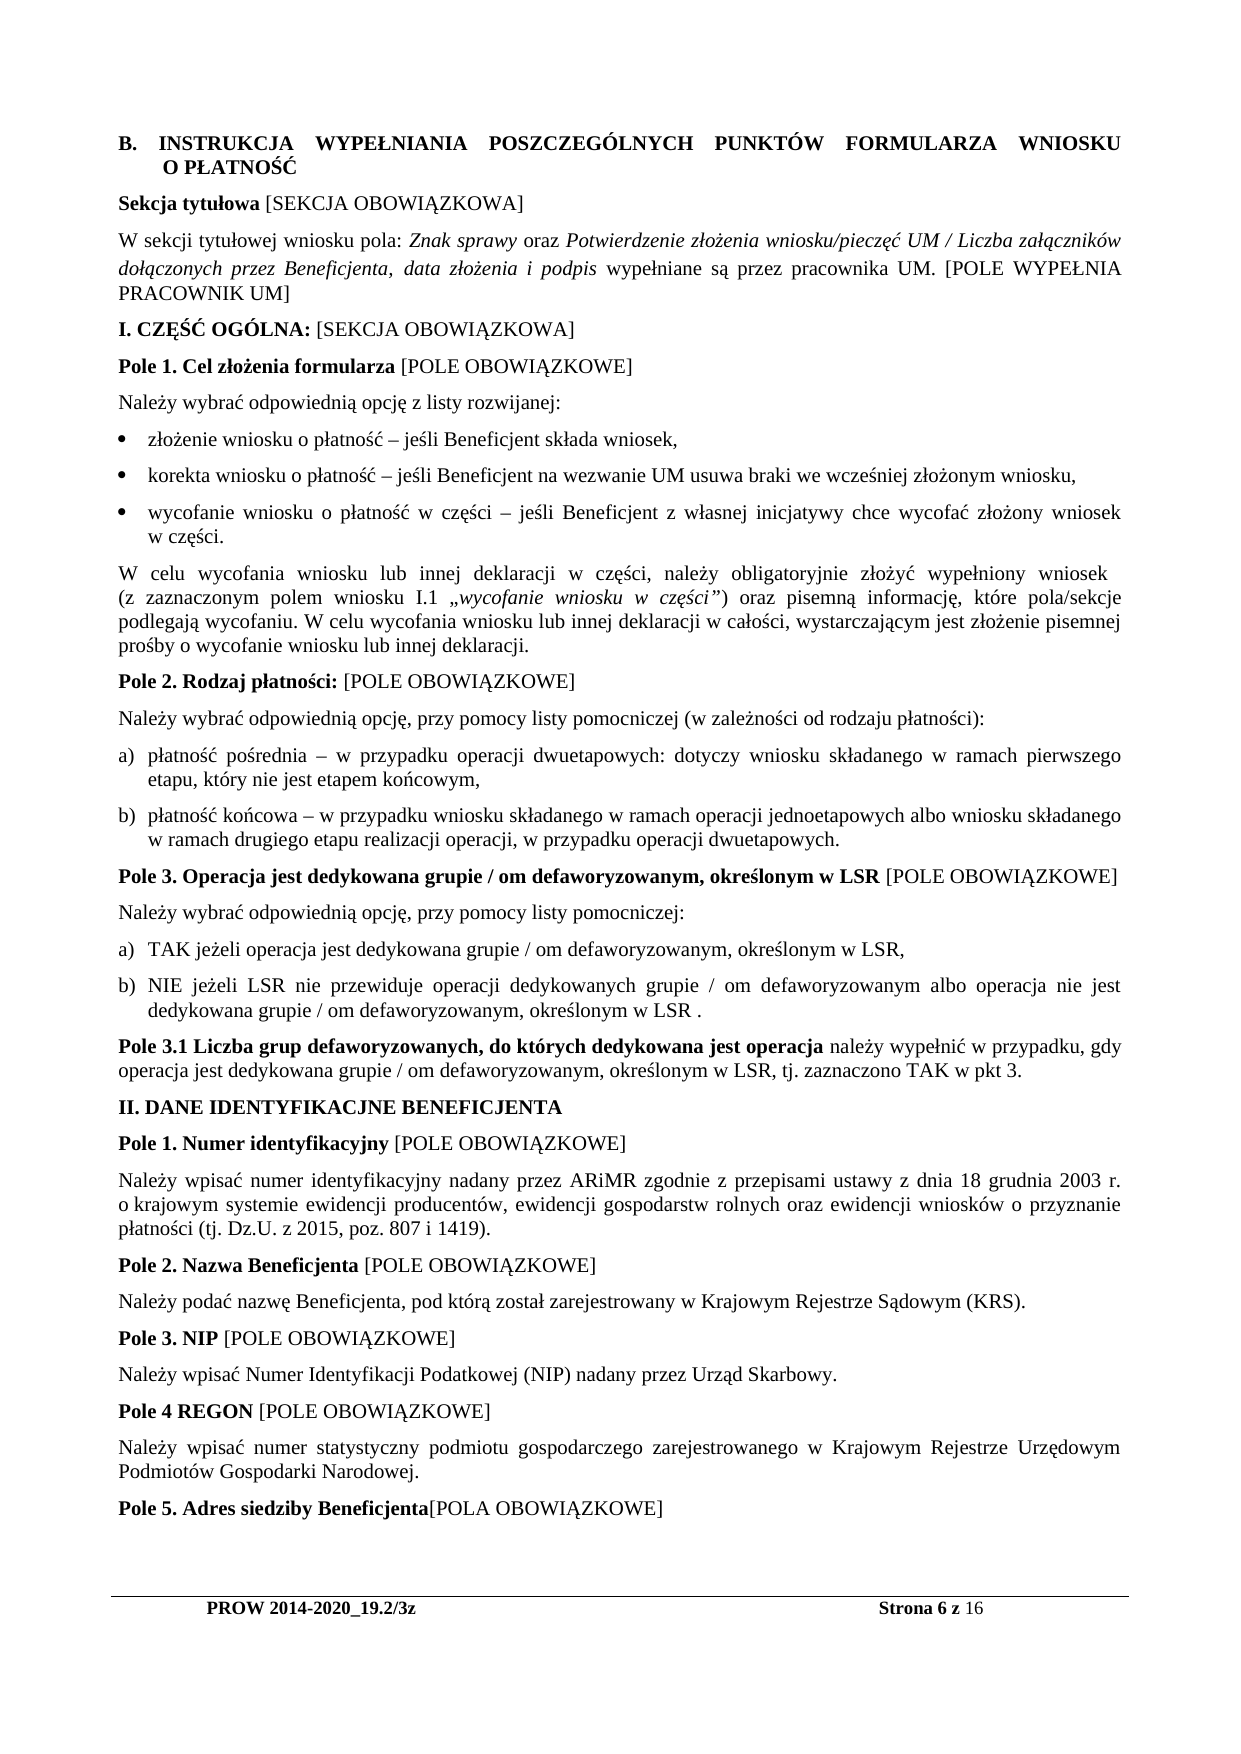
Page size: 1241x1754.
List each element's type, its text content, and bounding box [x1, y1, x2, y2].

text Należy wybrać odpowiednią opcję, przy pomocy listy pomocniczej: [118, 900, 1122, 924]
text Pole 2. Nazwa Beneficjenta [POLE OBOWIĄZKOWE] [118, 1252, 1122, 1277]
text Należy wybrać odpowiednią opcję z listy rozwijanej: [118, 390, 1122, 414]
list złożenie wniosku o płatność – jeśli Beneficjent składa wniosek, [118, 427, 1122, 451]
list Należy wpisać numer identyfikacyjny nadany przez ARiMR zgodnie z przepisami ustawy z dnia 18 grudnia 2003 r. o krajowym systemie ewidencji producentów, ewidencji gospodarstw rolnych oraz ewidencji wniosków o przyznanie płatności (tj. Dz.U. z 2015, poz. 807 i 1419). [118, 1168, 1122, 1240]
text Należy wybrać odpowiednią opcję, przy pomocy listy pomocniczej (w zależności od rodzaju płatności): [118, 706, 1122, 730]
text W sekcji tytułowej wniosku pola: Znak sprawy oraz Potwierdzenie złożenia wniosku/pieczęć UM / Liczba załączników dołączonych przez Beneficjenta, data złożenia i podpis wypełniane są przez pracownika UM. [POLE WYPEŁNIA PRACOWNIK UM] [118, 228, 1122, 305]
text Pole 1. Cel złożenia formularza [POLE OBOWIĄZKOWE] [118, 354, 1122, 378]
text Należy wpisać numer statystyczny podmiotu gospodarczego zarejestrowanego w Krajowym Rejestrze Urzędowym Podmiotów Gospodarki Narodowej. [118, 1435, 1122, 1483]
text W celu wycofania wniosku lub innej deklaracji w części, należy obligatoryjnie złożyć wypełniony wniosek (z zaznaczonym polem wniosku I.1 „wycofanie wniosku w części”) oraz pisemną informację, które pola/sekcje podlegają wycofaniu. W celu wycofania wniosku lub innej deklaracji w całości, wystarczającym jest złożenie pisemnej prośby o wycofanie wniosku lub innej deklaracji. [118, 561, 1122, 657]
text Pole 3. Operacja jest dedykowana grupie / om defaworyzowanym, określonym w LSR [POLE OBOWIĄZKOWE] [118, 864, 1122, 888]
text Należy wpisać Numer Identyfikacji Podatkowej (NIP) nadany przez Urząd Skarbowy. [118, 1362, 1122, 1386]
text I. CZĘŚĆ OGÓLNA: [SEKCJA OBOWIĄZKOWA] [118, 317, 1122, 341]
list NIE jeżeli LSR nie przewiduje operacji dedykowanych grupie / om defaworyzowanym albo operacja nie jest dedykowana grupie / om defaworyzowanym, określonym w LSR . [118, 973, 1122, 1022]
text Należy podać nazwę Beneficjenta, pod którą został zarejestrowany w Krajowym Rejestrze Sądowym (KRS). [118, 1289, 1122, 1313]
list wycofanie wniosku o płatność w części – jeśli Beneficjent z własnej inicjatywy chce wycofać złożony wniosek w części. [118, 500, 1122, 548]
text Pole 5. Adres siedziby Beneficjenta[POLA OBOWIĄZKOWE] [118, 1496, 1122, 1520]
text B. INSTRUKCJA WYPEŁNIANIA POSZCZEGÓLNYCH PUNKTÓW FORMULARZA WNIOSKU O PŁATNOŚĆ [118, 131, 1122, 179]
list korekta wniosku o płatność – jeśli Beneficjent na wezwanie UM usuwa braki we wcześniej złożonym wniosku, [118, 463, 1122, 487]
text Pole 3. NIP [POLE OBOWIĄZKOWE] [118, 1326, 1122, 1350]
text Pole 3.1 Liczba grup defaworyzowanych, do których dedykowana jest operacja należy wypełnić w przypadku, gdy operacja jest dedykowana grupie / om defaworyzowanym, określonym w LSR, tj. zaznaczono TAK w pkt 3. [118, 1034, 1122, 1082]
text II. DANE IDENTYFIKACJNE BENEFICJENTA [118, 1095, 1122, 1119]
text Pole 4 REGON [POLE OBOWIĄZKOWE] [118, 1399, 1122, 1423]
list płatność pośrednia – w przypadku operacji dwuetapowych: dotyczy wniosku składanego w ramach pierwszego etapu, który nie jest etapem końcowym, [118, 742, 1122, 791]
list TAK jeżeli operacja jest dedykowana grupie / om defaworyzowanym, określonym w LSR, [118, 937, 1122, 961]
list Pole 1. Numer identyfikacyjny [POLE OBOWIĄZKOWE] [118, 1131, 1122, 1155]
text Sekcja tytułowa [SEKCJA OBOWIĄZKOWA] [118, 191, 1122, 215]
text Pole 2. Rodzaj płatności: [POLE OBOWIĄZKOWE] [118, 669, 1122, 693]
list płatność końcowa – w przypadku wniosku składanego w ramach operacji jednoetapowych albo wniosku składanego w ramach drugiego etapu realizacji operacji, w przypadku operacji dwuetapowych. [118, 803, 1122, 851]
